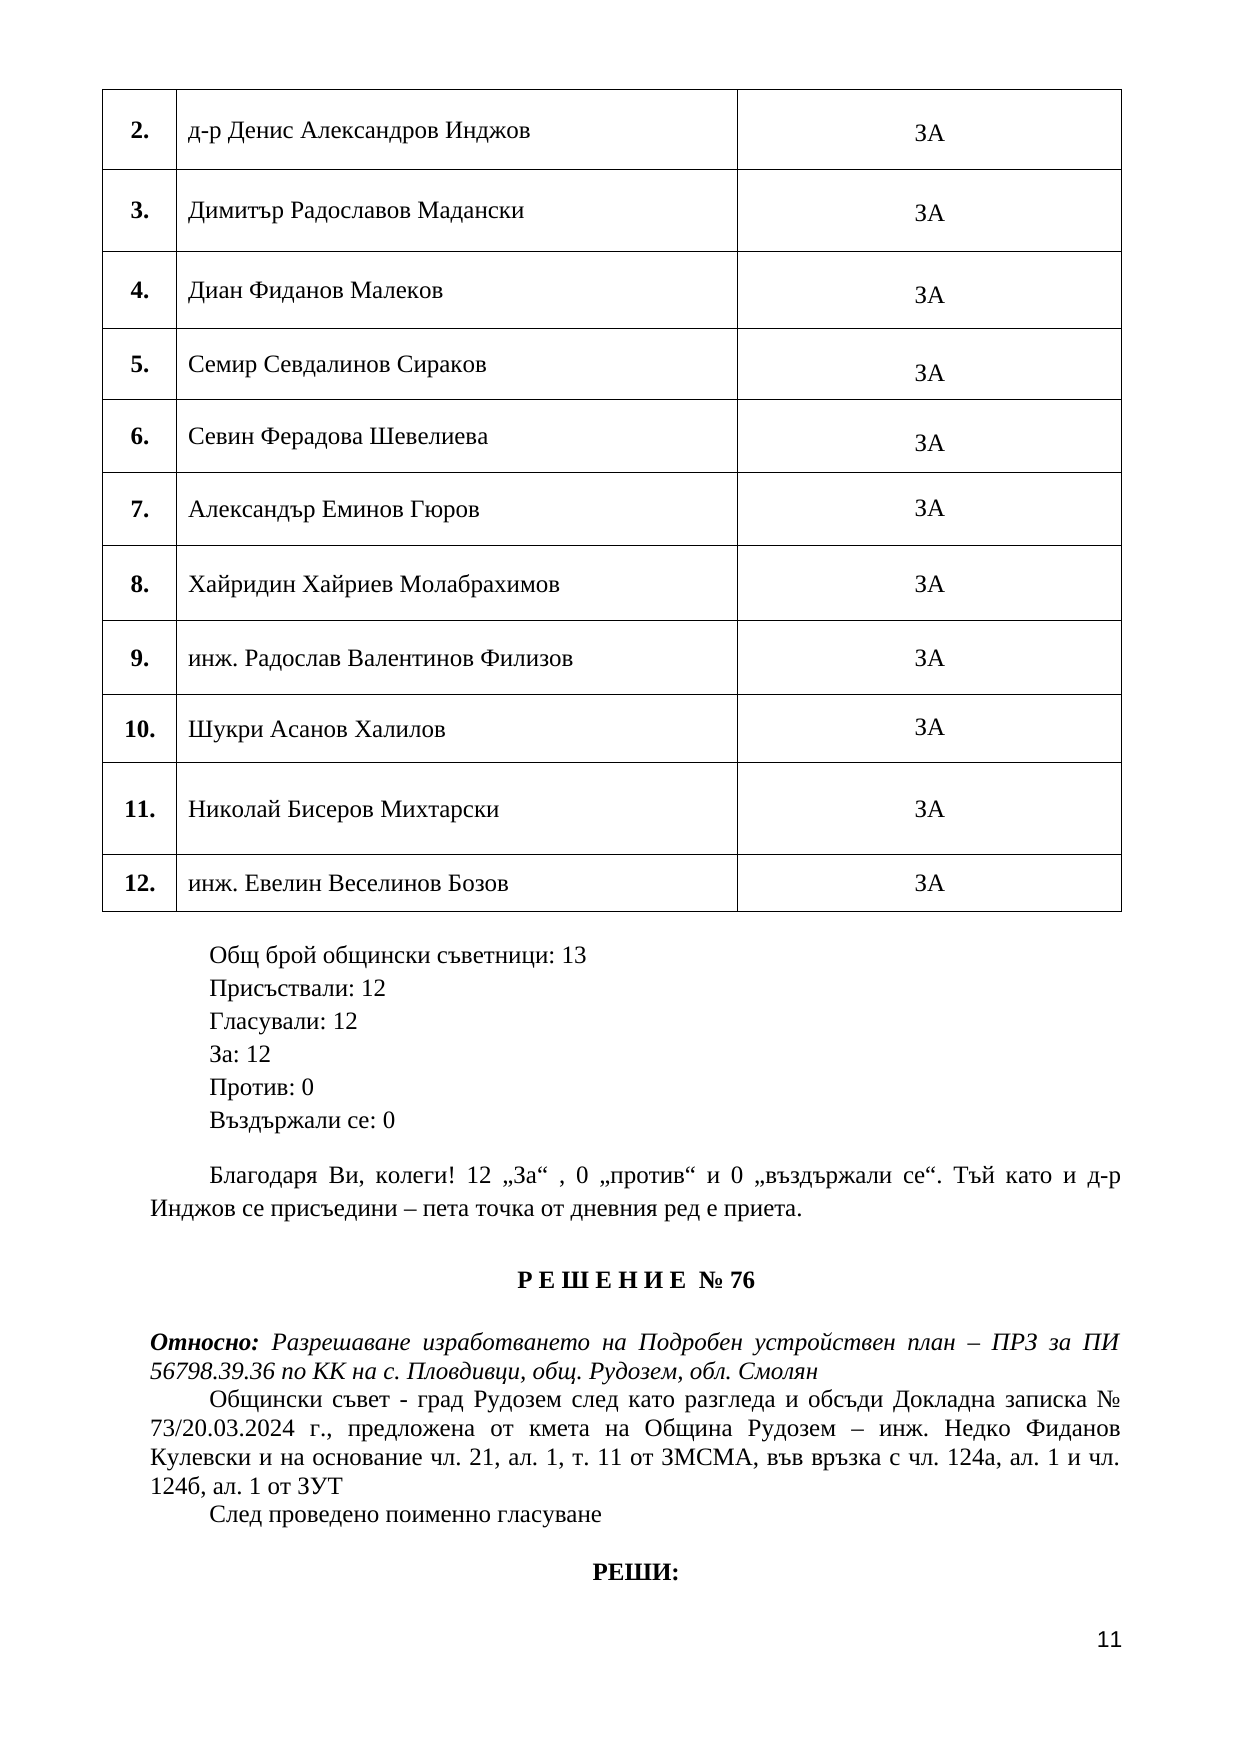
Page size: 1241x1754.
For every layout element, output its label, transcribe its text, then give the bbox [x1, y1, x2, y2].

text Въздържали се: 0 [150, 1105, 1122, 1134]
table_cell ЗА [738, 546, 1121, 620]
table_cell 6. [103, 400, 176, 472]
table_cell Шукри Асанов Халилов [177, 695, 737, 762]
text РЕШИ: [150, 1557, 1122, 1586]
table_cell 11. [103, 763, 176, 854]
table_cell 4. [103, 252, 176, 328]
table_cell ЗА [738, 695, 1121, 762]
table_cell 7. [103, 473, 176, 545]
table_cell 8. [103, 546, 176, 620]
table_cell 9. [103, 621, 176, 694]
table_cell инж. Евелин Веселинов Бозов [177, 855, 737, 911]
text Благодаря Ви, колеги! 12 „За“ , 0 „против“ и 0 „въздържали се“. Тъй като и д-р Инджов се присъедини – пета точка от дневния ред е приета. [150, 1160, 1122, 1222]
table_cell ЗА [738, 621, 1121, 694]
text Относно: Разрешаване изработването на Подробен устройствен план – ПРЗ за ПИ 56798.39.36 по КК на с. Пловдивци, общ. Рудозем, обл. Смолян [150, 1327, 1122, 1384]
table_cell ЗА [738, 170, 1121, 251]
text За: 12 [150, 1039, 1122, 1068]
table_cell ЗА [738, 400, 1121, 472]
table_cell ЗА [738, 90, 1121, 168]
text Гласували: 12 [150, 1006, 1122, 1035]
table_cell 3. [103, 170, 176, 251]
table_cell Севин Ферадова Шевелиева [177, 400, 737, 472]
table_cell ЗА [738, 855, 1121, 911]
text Общ брой общински съветници: 13 [150, 940, 1122, 969]
table_cell ЗА [738, 329, 1121, 398]
text Против: 0 [150, 1072, 1122, 1101]
text След проведено поименно гласуване [150, 1499, 1122, 1528]
table_cell 12. [103, 855, 176, 911]
table_cell Семир Севдалинов Сираков [177, 329, 737, 398]
table_cell Диан Фиданов Малеков [177, 252, 737, 328]
table_cell ЗА [738, 473, 1121, 545]
text Присъствали: 12 [150, 973, 1122, 1002]
text Общински съвет - град Рудозем след като разгледа и обсъди Докладна записка № 73/20.03.2024 г., предложена от кмета на Община Рудозем – инж. Недко Фиданов Кулевски и на основание чл. 21, ал. 1, т. 11 от ЗМСМА, във връзка с чл. 124а, ал. 1 и чл. 124б, ал. 1 от ЗУТ [150, 1384, 1122, 1499]
table_cell 5. [103, 329, 176, 398]
table_cell Хайридин Хайриев Молабрахимов [177, 546, 737, 620]
table_cell ЗА [738, 763, 1121, 854]
table_cell инж. Радослав Валентинов Филизов [177, 621, 737, 694]
table_cell Александър Еминов Гюров [177, 473, 737, 545]
table_cell Димитър Радославов Мадански [177, 170, 737, 251]
table_cell ЗА [738, 252, 1121, 328]
text Р Е Ш Е Н И Е № 76 [150, 1265, 1122, 1293]
table_cell д-р Денис Александров Инджов [177, 90, 737, 168]
table_cell 10. [103, 695, 176, 762]
table_cell 2. [103, 90, 176, 168]
table_cell Николай Бисеров Михтарски [177, 763, 737, 854]
